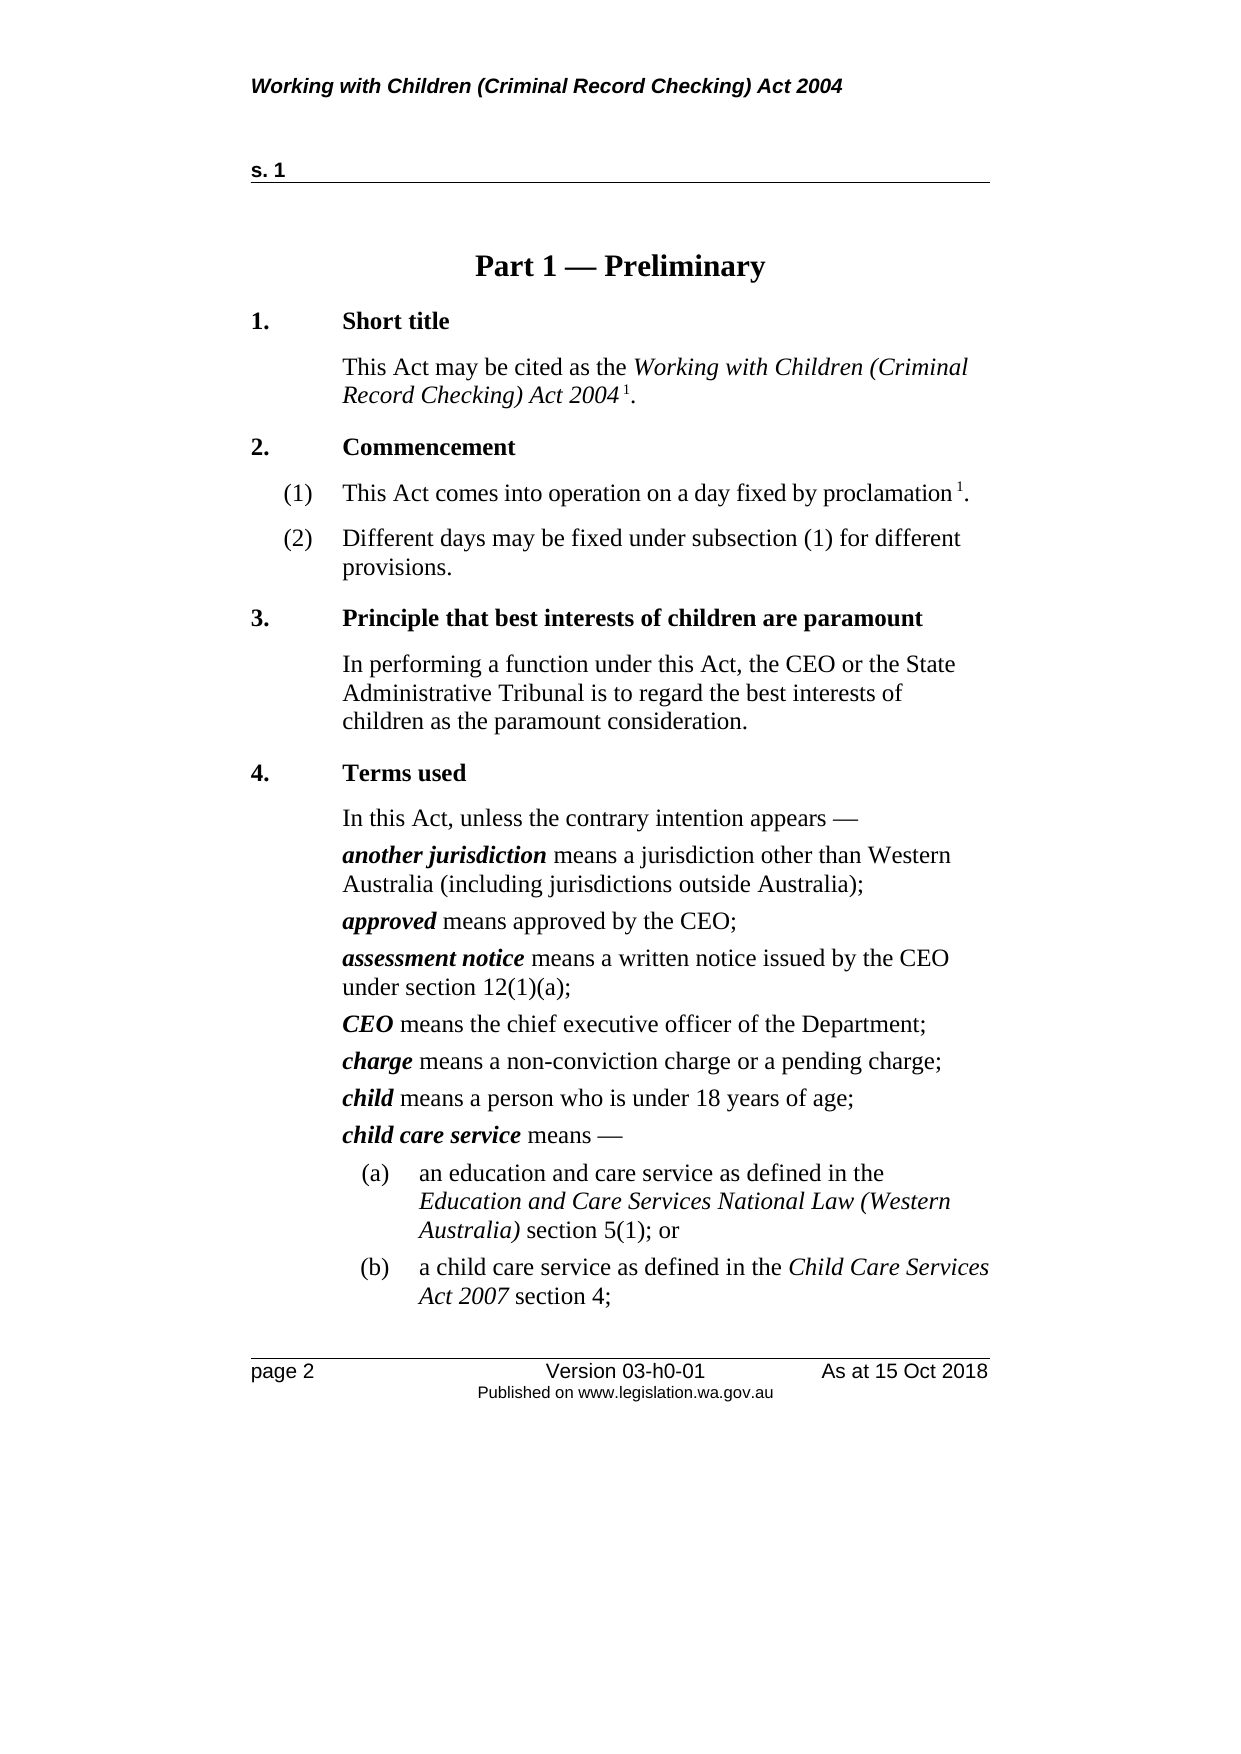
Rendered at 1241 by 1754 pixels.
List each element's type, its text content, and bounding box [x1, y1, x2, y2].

text (a) an education and care service as defined in the Education and Care Services National Law () section 5(1); or [251, 1158, 990, 1244]
text approved means approved by the CEO; [251, 906, 990, 935]
subtitle 1. Short title [251, 306, 990, 335]
text In performing a function under this Act, the CEO or the State Administrative Tribunal is to regard the best interests of children as the paramount consideration. [251, 649, 990, 735]
subtitle 3. Principle that best interests of children are paramount [251, 603, 990, 632]
text CEO means the chief executive officer of the Department; [251, 1009, 990, 1038]
text In this Act, unless the contrary intention appears — [251, 803, 990, 832]
text child care service means — [251, 1121, 990, 1149]
text charge means a non-conviction charge or a pending charge; [251, 1046, 990, 1075]
text (b) a child care service as defined in the Child Care Services Act 2007 section 4; [251, 1252, 990, 1310]
text This Act may be cited as the Working with Children (Criminal Record Checking) Act 2004 1. [251, 352, 990, 409]
text another jurisdiction means a jurisdiction other than (including jurisdictions outside ); [251, 841, 990, 898]
text assessment notice means a written notice issued by the CEO under section 12(1)(a); [251, 943, 990, 1001]
text child means a person who is under 18 years of age; [251, 1083, 990, 1112]
text (2) Different days may be fixed under subsection (1) for different provisions. [251, 523, 990, 581]
subtitle Part 1 — Preliminary [251, 247, 990, 283]
subtitle 4. Terms used [251, 758, 990, 787]
subtitle 2. Commencement [251, 432, 990, 461]
text (1) This Act comes into operation on a day fixed by proclamation 1. [251, 478, 990, 506]
